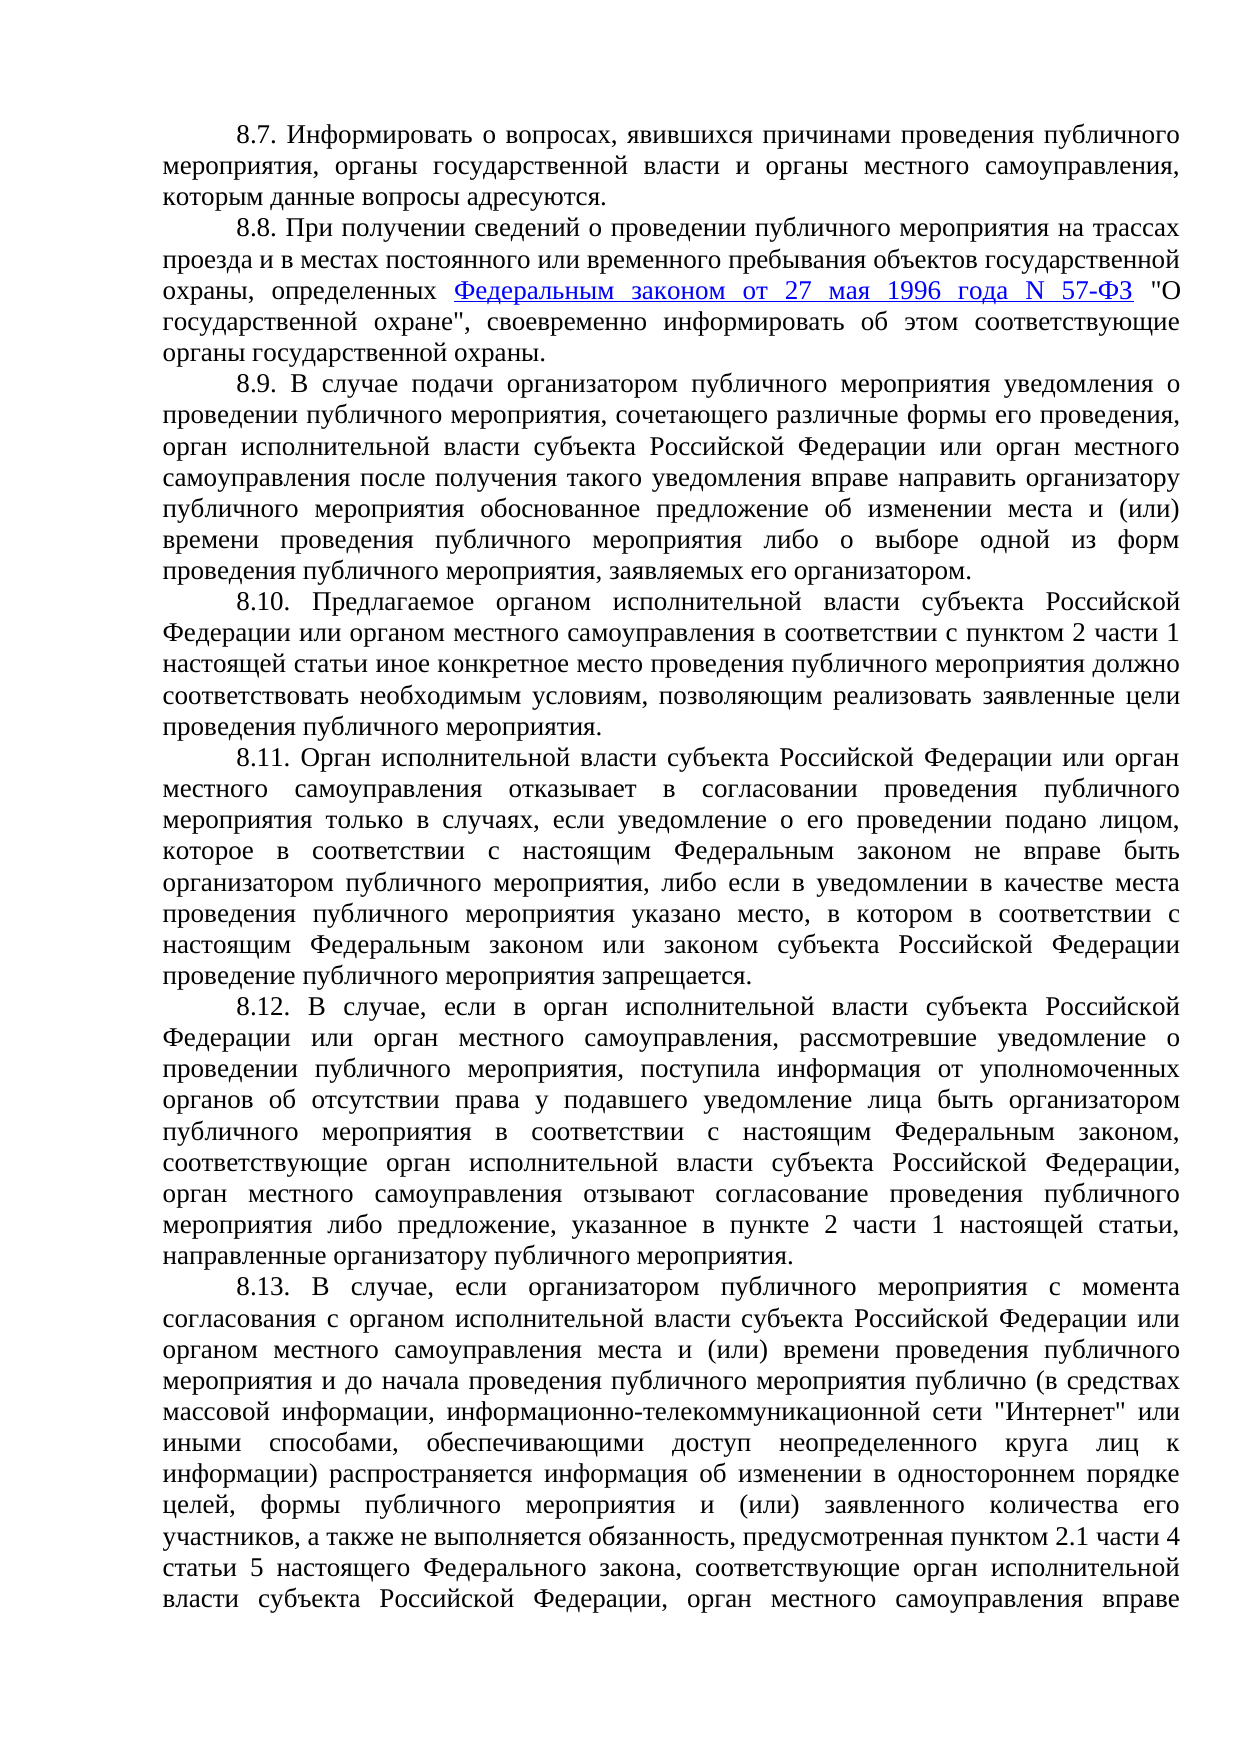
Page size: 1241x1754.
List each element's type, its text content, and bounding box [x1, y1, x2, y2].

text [162, 1271, 1181, 1613]
text 8.7. Информировать о вопросах, явившихся причинами проведения публичного мероприятия, органы государственной власти и органы местного самоуправления, которым данные вопросы адресуются. [162, 118, 1181, 212]
text 8.9. В случае подачи организатором публичного мероприятия уведомления о проведении публичного мероприятия, сочетающего различные формы его проведения, орган исполнительной власти субъекта Российской Федерации или орган местного самоуправления после получения такого уведомления вправе направить организатору публичного мероприятия обоснованное предложение об изменении места и (или) времени проведения публичного мероприятия либо о выборе одной из форм проведения публичного мероприятия, заявляемых его организатором. [162, 367, 1181, 585]
text 8.12. В случае, если в орган исполнительной власти субъекта Российской Федерации или орган местного самоуправления, рассмотревшие уведомление о проведении публичного мероприятия, поступила информация от уполномоченных органов об отсутствии права у подавшего уведомление лица быть организатором публичного мероприятия в соответствии с настоящим Федеральным законом, соответствующие орган исполнительной власти субъекта Российской Федерации, орган местного самоуправления отзывают согласование проведения публичного мероприятия либо предложение, указанное в пункте 2 части 1 настоящей статьи, направленные организатору публичного мероприятия. [162, 990, 1181, 1271]
text 8.11. Орган исполнительной власти субъекта Российской Федерации или орган местного самоуправления отказывает в согласовании проведения публичного мероприятия только в случаях, если уведомление о его проведении подано лицом, которое в соответствии с настоящим Федеральным законом не вправе быть организатором публичного мероприятия, либо если в уведомлении в качестве места проведения публичного мероприятия указано место, в котором в соответствии с настоящим Федеральным законом или законом субъекта Российской Федерации проведение публичного мероприятия запрещается. [162, 741, 1181, 990]
text 8.10. Предлагаемое органом исполнительной власти субъекта Российской Федерации или органом местного самоуправления в соответствии с пунктом 2 части 1 настоящей статьи иное конкретное место проведения публичного мероприятия должно соответствовать необходимым условиям, позволяющим реализовать заявленные цели проведения публичного мероприятия. [162, 585, 1181, 741]
text 8.8. При получении сведений о проведении публичного мероприятия на трассах проезда и в местах постоянного или временного пребывания объектов государственной охраны, определенных Федеральным законом от 27 мая 1996 года N 57-ФЗ "О государственной охране", своевременно информировать об этом соответствующие органы государственной охраны. [162, 212, 1181, 367]
